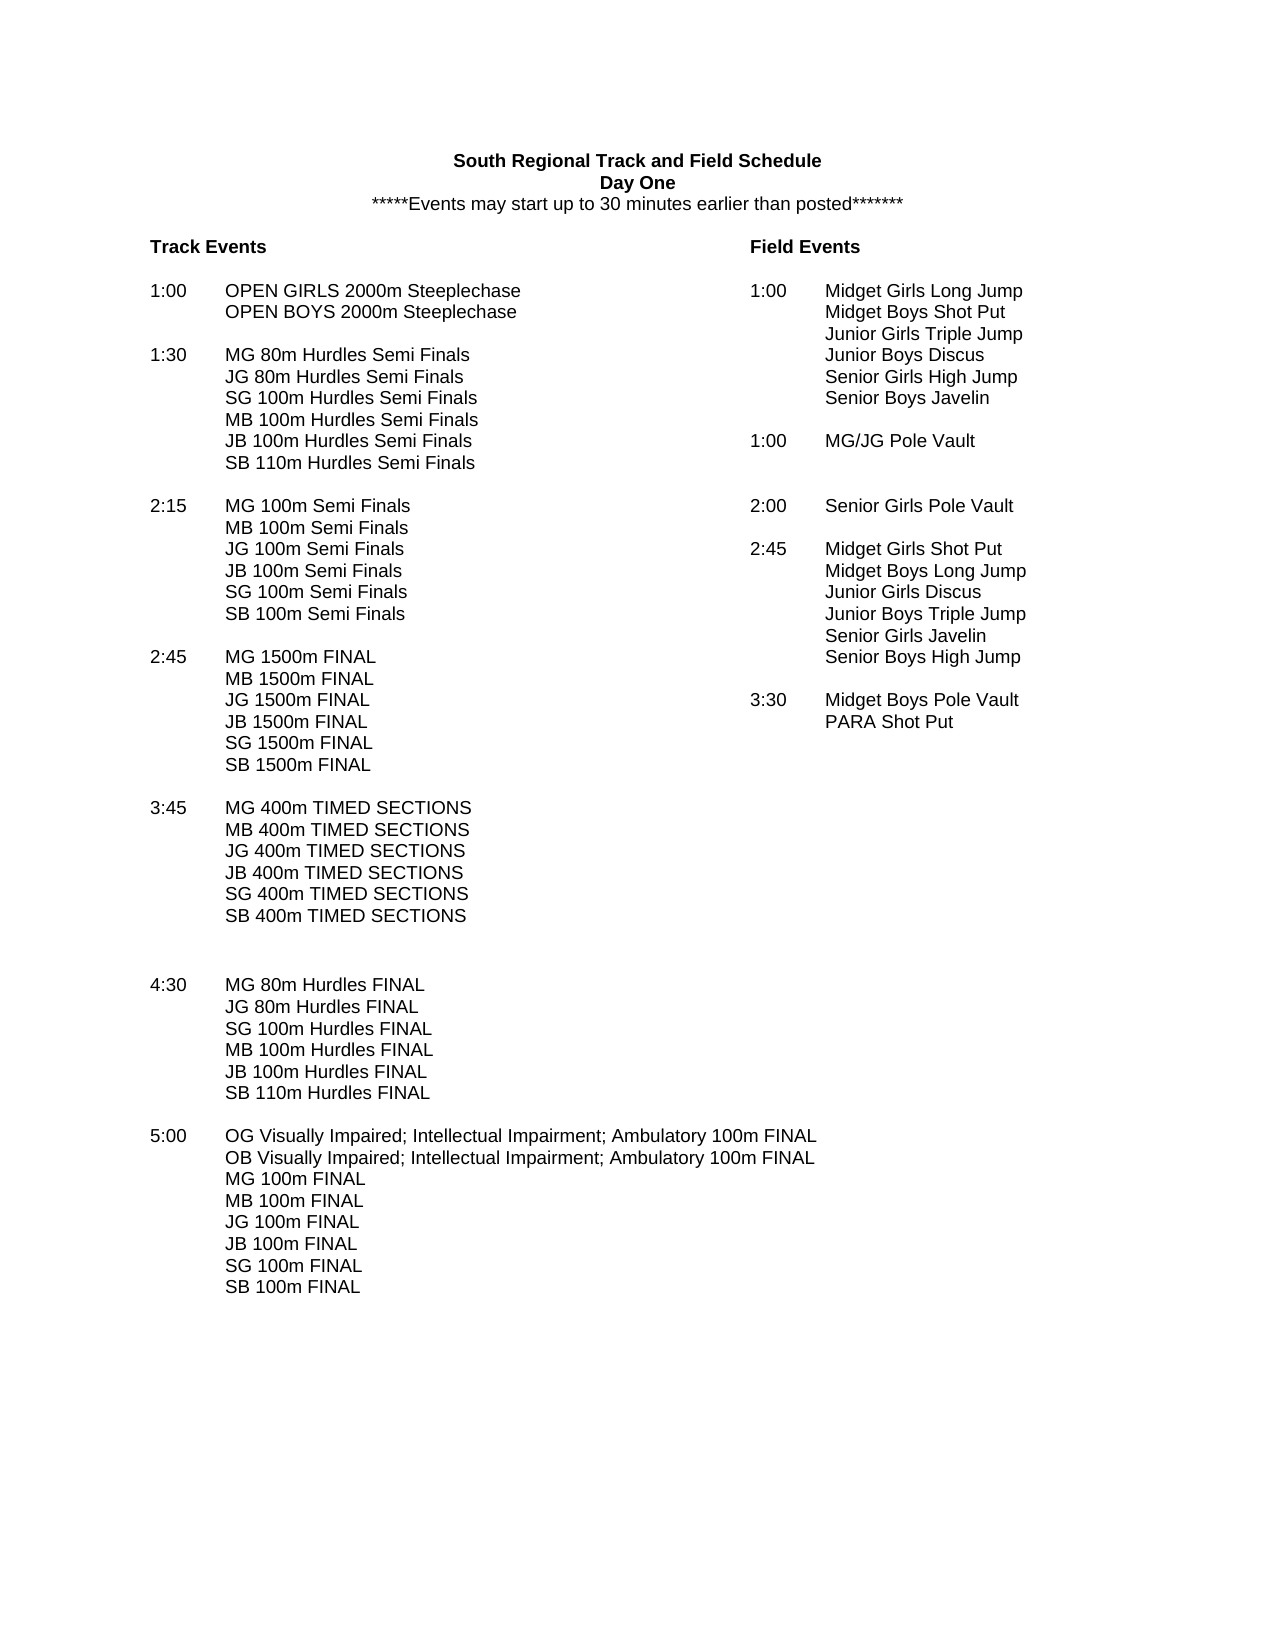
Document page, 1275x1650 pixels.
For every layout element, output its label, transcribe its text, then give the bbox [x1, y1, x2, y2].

text JG 400m TIMED SECTIONS [150, 840, 1125, 862]
text JB 100m Hurdles Semi Finals 1:00 MG/JG Pole Vault [150, 430, 1125, 452]
text SB 110m Hurdles Semi Finals [150, 452, 1125, 473]
text Senior Girls Javelin [150, 624, 1125, 646]
text MG 100m FINAL [150, 1168, 1125, 1190]
text SB 400m TIMED SECTIONS [150, 905, 1125, 926]
text *****Events may start up to 30 minutes earlier than posted******* [150, 193, 1125, 215]
text SG 100m Hurdles Semi Finals Senior Boys Javelin [150, 387, 1125, 409]
text SG 100m FINAL [150, 1254, 1125, 1276]
text MB 100m Hurdles FINAL [150, 1039, 1125, 1060]
text SB 110m Hurdles FINAL [150, 1082, 1125, 1103]
text JB 100m FINAL [150, 1233, 1125, 1254]
text JB 1500m FINAL PARA Shot Put [150, 711, 1125, 732]
text SG 100m Semi Finals Junior Girls Discus [150, 581, 1125, 603]
text JG 80m Hurdles Semi Finals Senior Girls High Jump [150, 366, 1125, 387]
text OPEN BOYS 2000m Steeplechase Midget Boys Shot Put [150, 301, 1125, 322]
text 1:30 MG 80m Hurdles Semi Finals Junior Boys Discus [150, 344, 1125, 366]
text JG 100m FINAL [150, 1211, 1125, 1233]
text Junior Girls Triple Jump [150, 322, 1125, 344]
text SB 100m Semi Finals Junior Boys Triple Jump [150, 603, 1125, 624]
text 2:45 MG 1500m FINAL Senior Boys High Jump [150, 646, 1125, 667]
text SB 1500m FINAL [150, 754, 1125, 775]
text South Regional Track and Field Schedule [150, 150, 1125, 172]
text JG 80m Hurdles FINAL [150, 996, 1125, 1017]
text JG 1500m FINAL 3:30 Midget Boys Pole Vault [150, 689, 1125, 711]
text MB 100m Semi Finals [150, 517, 1125, 538]
text 2:15 MG 100m Semi Finals 2:00 Senior Girls Pole Vault [150, 495, 1125, 517]
text MB 100m FINAL [150, 1190, 1125, 1211]
text Track Events Field Events [150, 236, 1125, 258]
text 5:00 OG Visually Impaired; Intellectual Impairment; Ambulatory 100m FINAL [150, 1125, 1125, 1147]
text 4:30 MG 80m Hurdles FINAL [150, 974, 1125, 996]
text JG 100m Semi Finals 2:45 Midget Girls Shot Put [150, 538, 1125, 560]
text 1:00 OPEN GIRLS 2000m Steeplechase 1:00 Midget Girls Long Jump [150, 279, 1125, 301]
text SG 400m TIMED SECTIONS [150, 883, 1125, 905]
text SG 1500m FINAL [150, 732, 1125, 754]
text MB 100m Hurdles Semi Finals [150, 409, 1125, 430]
text Day One [150, 172, 1125, 193]
text JB 400m TIMED SECTIONS [150, 862, 1125, 883]
text MB 400m TIMED SECTIONS [150, 818, 1125, 840]
text SB 100m FINAL [150, 1276, 1125, 1298]
text OB Visually Impaired; Intellectual Impairment; Ambulatory 100m FINAL [150, 1147, 1125, 1168]
text 3:45 MG 400m TIMED SECTIONS [150, 797, 1125, 818]
text SG 100m Hurdles FINAL [150, 1017, 1125, 1039]
text JB 100m Semi Finals Midget Boys Long Jump [150, 560, 1125, 581]
text JB 100m Hurdles FINAL [150, 1060, 1125, 1082]
text MB 1500m FINAL [150, 667, 1125, 689]
